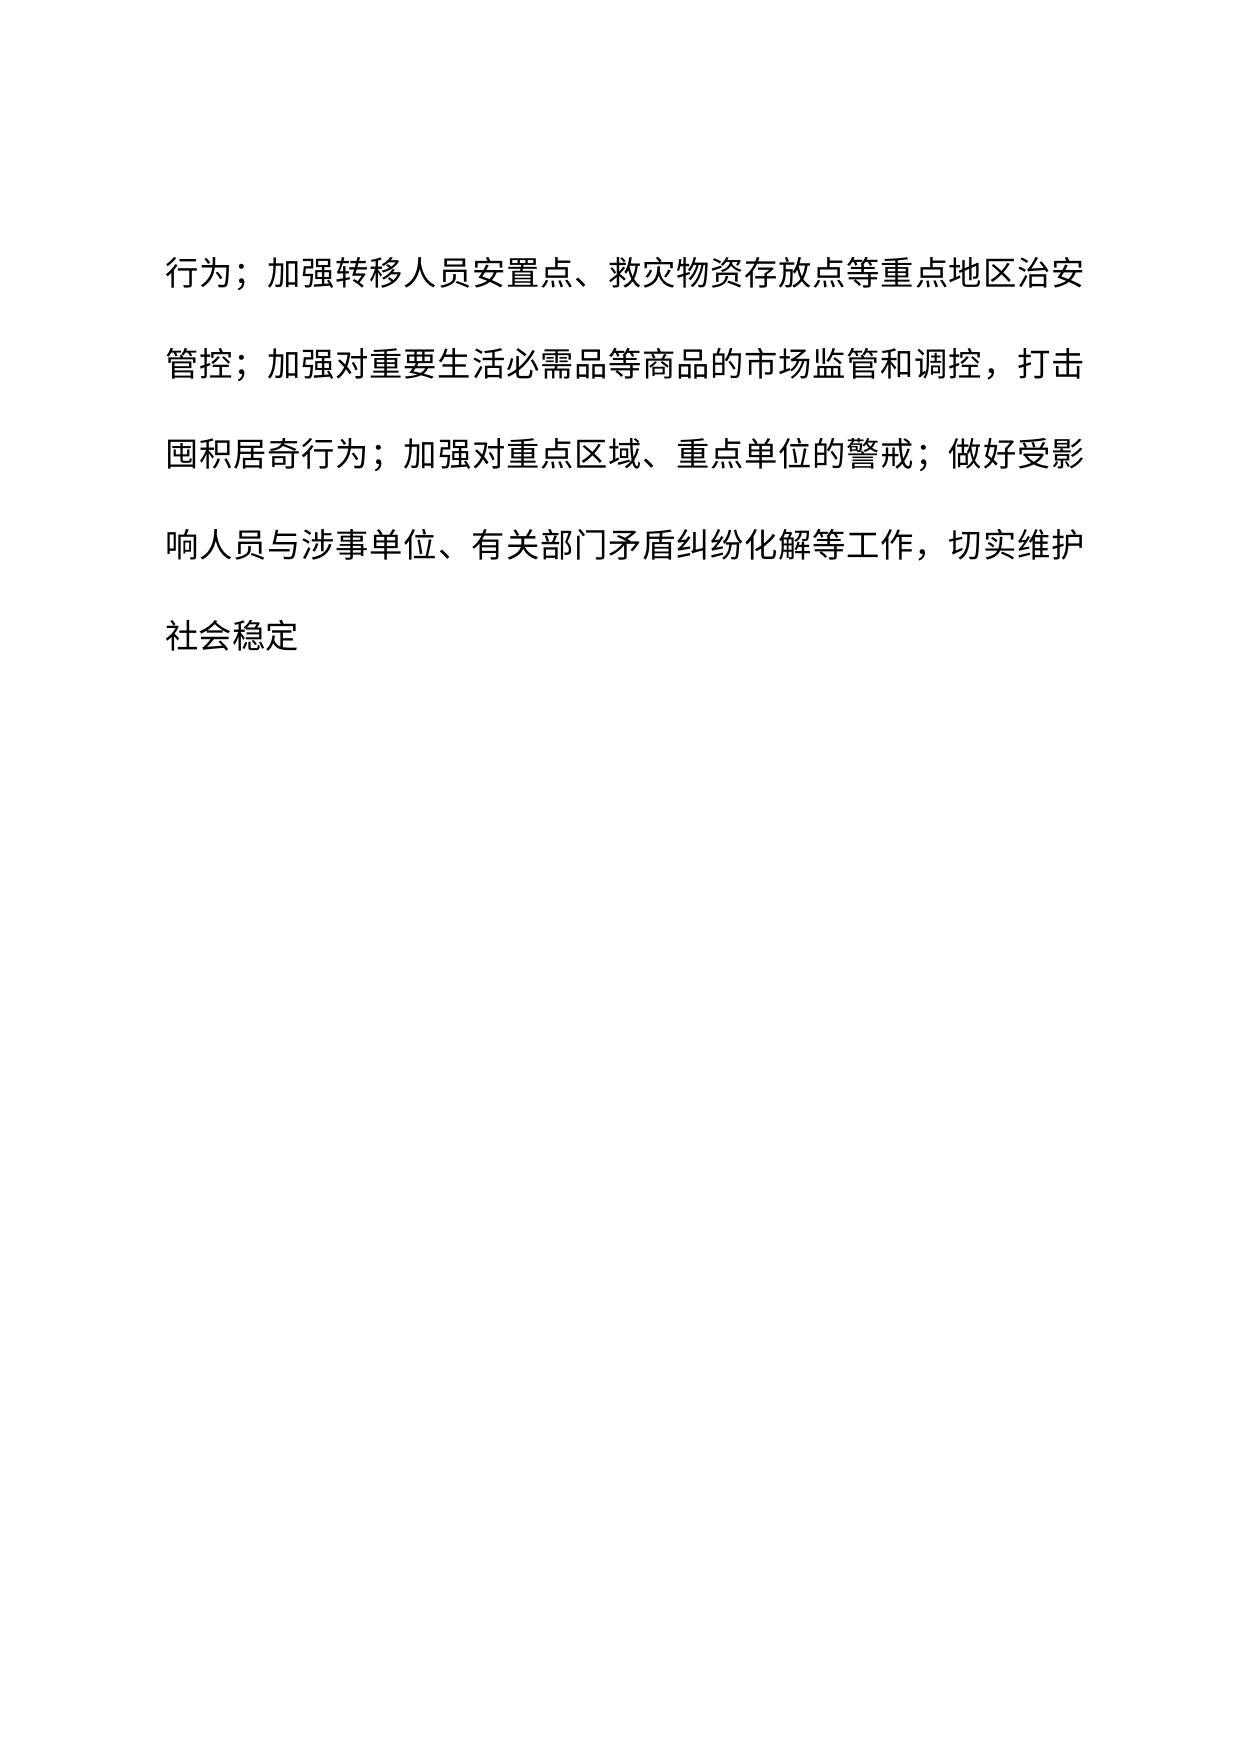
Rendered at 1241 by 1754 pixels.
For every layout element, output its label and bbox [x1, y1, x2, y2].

text [165, 226, 1087, 679]
